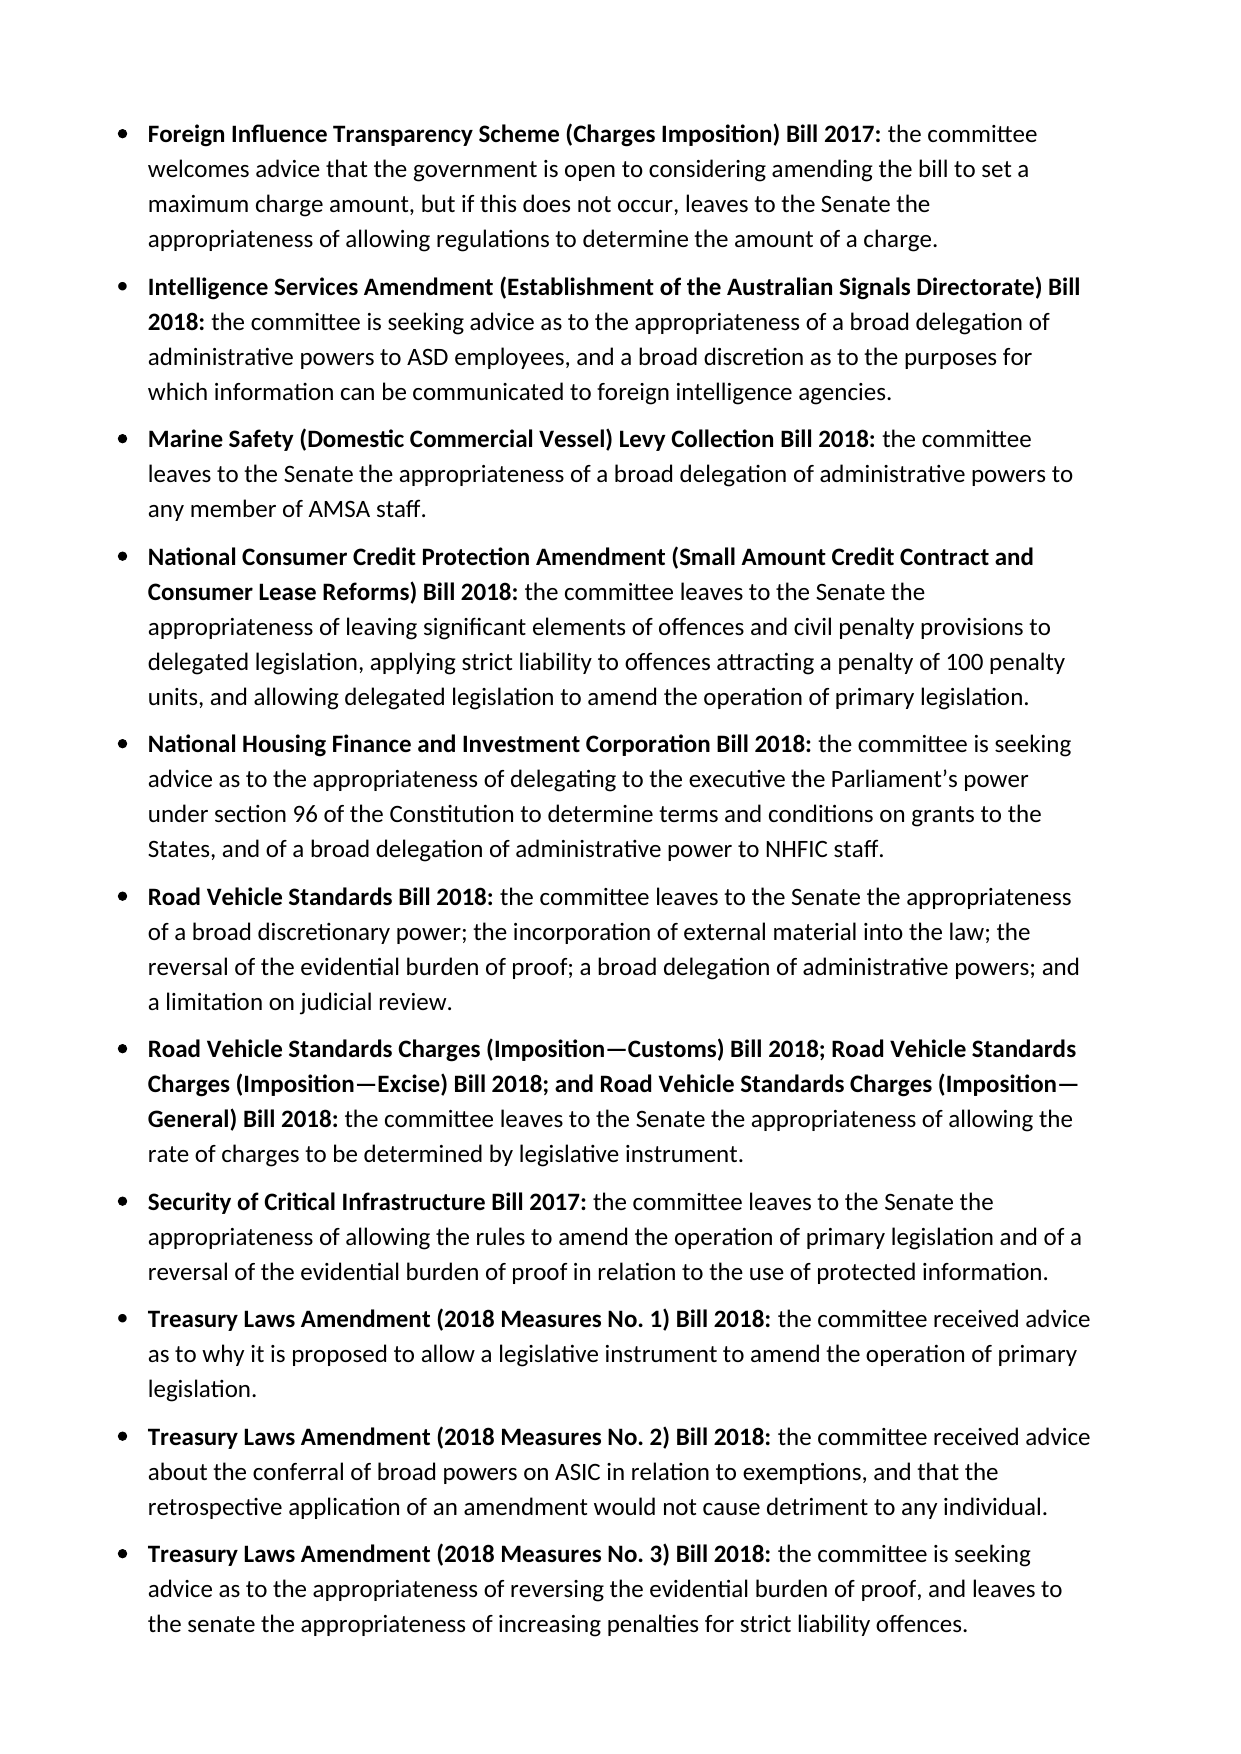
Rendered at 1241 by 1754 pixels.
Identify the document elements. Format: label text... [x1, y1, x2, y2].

list Road Vehicle Standards Bill 2018: the committee leaves to the Senate the appropriateness of a broad discretionary power; the incorporation of external material into the law; the reversal of the evidential burden of proof; a broad delegation of administrative powers; and a limitation on judicial review. [118, 881, 1093, 1016]
list Treasury Laws Amendment (2018 Measures No. 1) Bill 2018: the committee received advice as to why it is proposed to allow a legislative instrument to amend the operation of primary legislation. [118, 1303, 1093, 1404]
list Intelligence Services Amendment (Establishment of the Australian Signals Directorate) Bill 2018: the committee is seeking advice as to the appropriateness of a broad delegation of administrative powers to ASD employees, and a broad discretion as to the purposes for which information can be communicated to foreign intelligence agencies. [118, 271, 1093, 406]
list Marine Safety (Domestic Commercial Vessel) Levy Collection Bill 2018: the committee leaves to the Senate the appropriateness of a broad delegation of administrative powers to any member of AMSA staff. [118, 423, 1093, 524]
list Treasury Laws Amendment (2018 Measures No. 2) Bill 2018: the committee received advice about the conferral of broad powers on ASIC in relation to exemptions, and that the retrospective application of an amendment would not cause detriment to any individual. [118, 1421, 1093, 1521]
list Treasury Laws Amendment (2018 Measures No. 3) Bill 2018: the committee is seeking advice as to the appropriateness of reversing the evidential burden of proof, and leaves to the senate the appropriateness of increasing penalties for strict liability offences. [118, 1538, 1093, 1639]
list Foreign Influence Transparency Scheme (Charges Imposition) Bill 2017: the committee welcomes advice that the government is open to considering amending the bill to set a maximum charge amount, but if this does not occur, leaves to the Senate the appropriateness of allowing regulations to determine the amount of a charge. [118, 118, 1093, 254]
list Road Vehicle Standards Charges (Imposition—Customs) Bill 2018; Road Vehicle Standards Charges (Imposition—Excise) Bill 2018; and Road Vehicle Standards Charges (Imposition—General) Bill 2018: the committee leaves to the Senate the appropriateness of allowing the rate of charges to be determined by legislative instrument. [118, 1033, 1093, 1169]
list Security of Critical Infrastructure Bill 2017: the committee leaves to the Senate the appropriateness of allowing the rules to amend the operation of primary legislation and of a reversal of the evidential burden of proof in relation to the use of protected information. [118, 1186, 1093, 1286]
list National Consumer Credit Protection Amendment (Small Amount Credit Contract and Consumer Lease Reforms) Bill 2018: the committee leaves to the Senate the appropriateness of leaving significant elements of offences and civil penalty provisions to delegated legislation, applying strict liability to offences attracting a penalty of 100 penalty units, and allowing delegated legislation to amend the operation of primary legislation. [118, 541, 1093, 711]
list National Housing Finance and Investment Corporation Bill 2018: the committee is seeking advice as to the appropriateness of delegating to the executive the Parliament’s power under section 96 of the Constitution to determine terms and conditions on grants to the States, and of a broad delegation of administrative power to NHFIC staff. [118, 728, 1093, 864]
